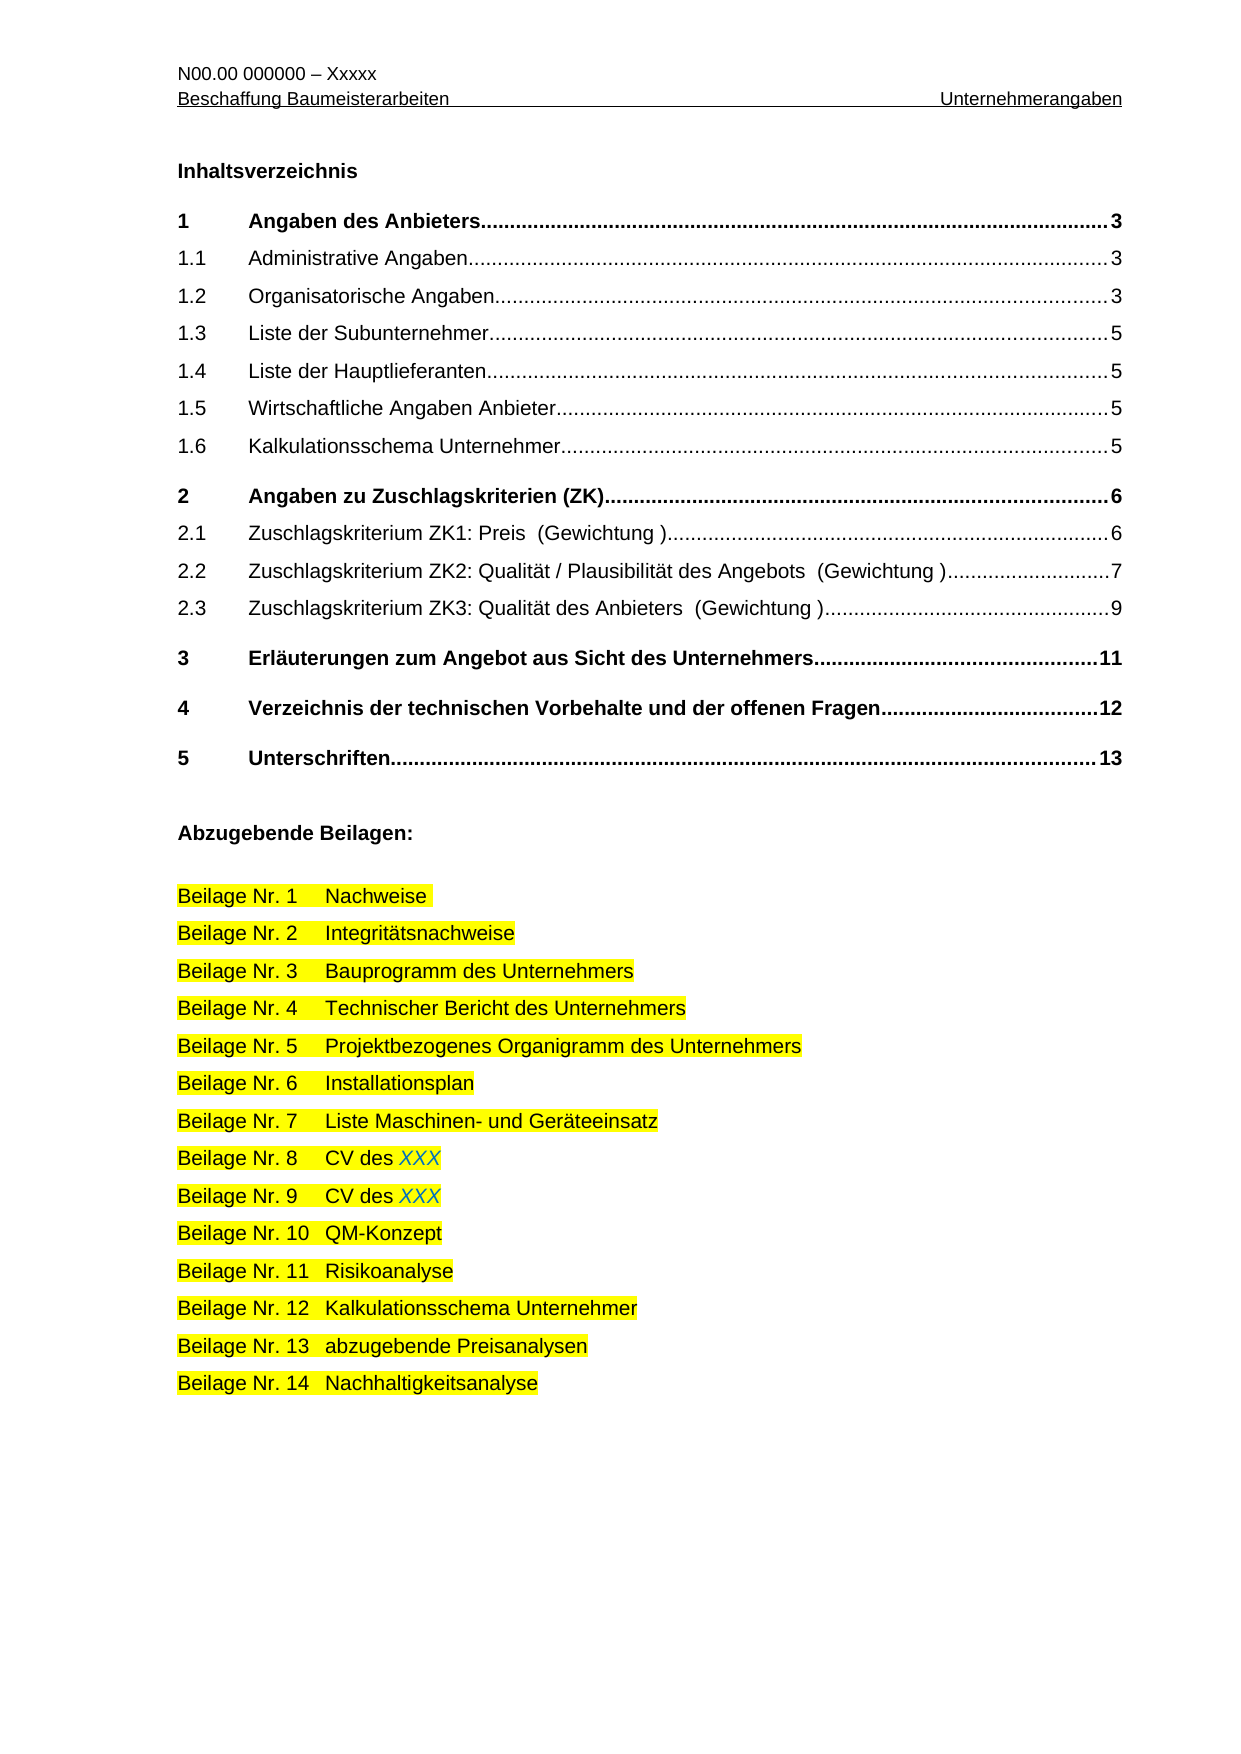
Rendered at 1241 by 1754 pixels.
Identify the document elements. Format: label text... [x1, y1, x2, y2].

text Beilage Nr. 10 QM-Konzept [177, 1220, 1122, 1245]
text 2.3 Zuschlagskriterium ZK3: Qualität des Anbieters (Gewichtung ) 9 [177, 595, 1122, 620]
text Inhaltsverzeichnis [177, 157, 1122, 182]
text 1.4 Liste der Hauptlieferanten 5 [177, 357, 1122, 382]
text Beilage Nr. 3 Bauprogramm des Unternehmers [177, 957, 1122, 982]
text Beilage Nr. 11 Risikoanalyse [177, 1257, 1122, 1282]
text Beilage Nr. 14 Nachhaltigkeitsanalyse [177, 1370, 1122, 1395]
text 1.2 Organisatorische Angaben 3 [177, 282, 1122, 307]
text 1.3 Liste der Subunternehmer 5 [177, 320, 1122, 345]
text Beilage Nr. 4 Technischer Bericht des Unternehmers [177, 995, 1122, 1020]
text 3 Erläuterungen zum Angebot aus Sicht des Unternehmers 11 [177, 645, 1122, 670]
text 5 Unterschriften 13 [177, 745, 1122, 770]
text Beilage Nr. 1 Nachweise gemäss Bedürfnissen der Submission [177, 882, 1122, 907]
text 1.1 Administrative Angaben 3 [177, 245, 1122, 270]
text Beilage Nr. 12 Kalkulationsschema Unternehmer [177, 1295, 1122, 1320]
text Beilage Nr. 8 CV des XXX [177, 1145, 1122, 1170]
text 2.2 Zuschlagskriterium ZK2: Qualität / Plausibilität des Angebots (Gewichtung ) 7 [177, 557, 1122, 582]
text Beilage Nr. 7 Liste Maschinen- und Geräteeinsatz [177, 1107, 1122, 1132]
text Beilage Nr. 13 abzugebende Preisanalysen [177, 1332, 1122, 1357]
text Beilage Nr. 2 Integritätsnachweise [177, 920, 1122, 945]
text 1 Angaben des Anbieters 3 [177, 207, 1122, 232]
text Abzugebende Beilagen: [177, 820, 1122, 845]
text 2.1 Zuschlagskriterium ZK1: Preis (Gewichtung ) 6 [177, 520, 1122, 545]
text 2 Angaben zu Zuschlagskriterien (ZK) 6 [177, 482, 1122, 507]
text Beilage Nr. 5 Projektbezogenes Organigramm des Unternehmers [177, 1032, 1122, 1057]
text 1.5 Wirtschaftliche Angaben Anbieter 5 [177, 395, 1122, 420]
text 1.6 Kalkulationsschema Unternehmer 5 [177, 432, 1122, 457]
text Beilage Nr. 6 Installationsplan [177, 1070, 1122, 1095]
text 4 Verzeichnis der technischen Vorbehalte und der offenen Fragen 12 [177, 695, 1122, 720]
text Beilage Nr. 9 CV des XXX [177, 1182, 1122, 1207]
